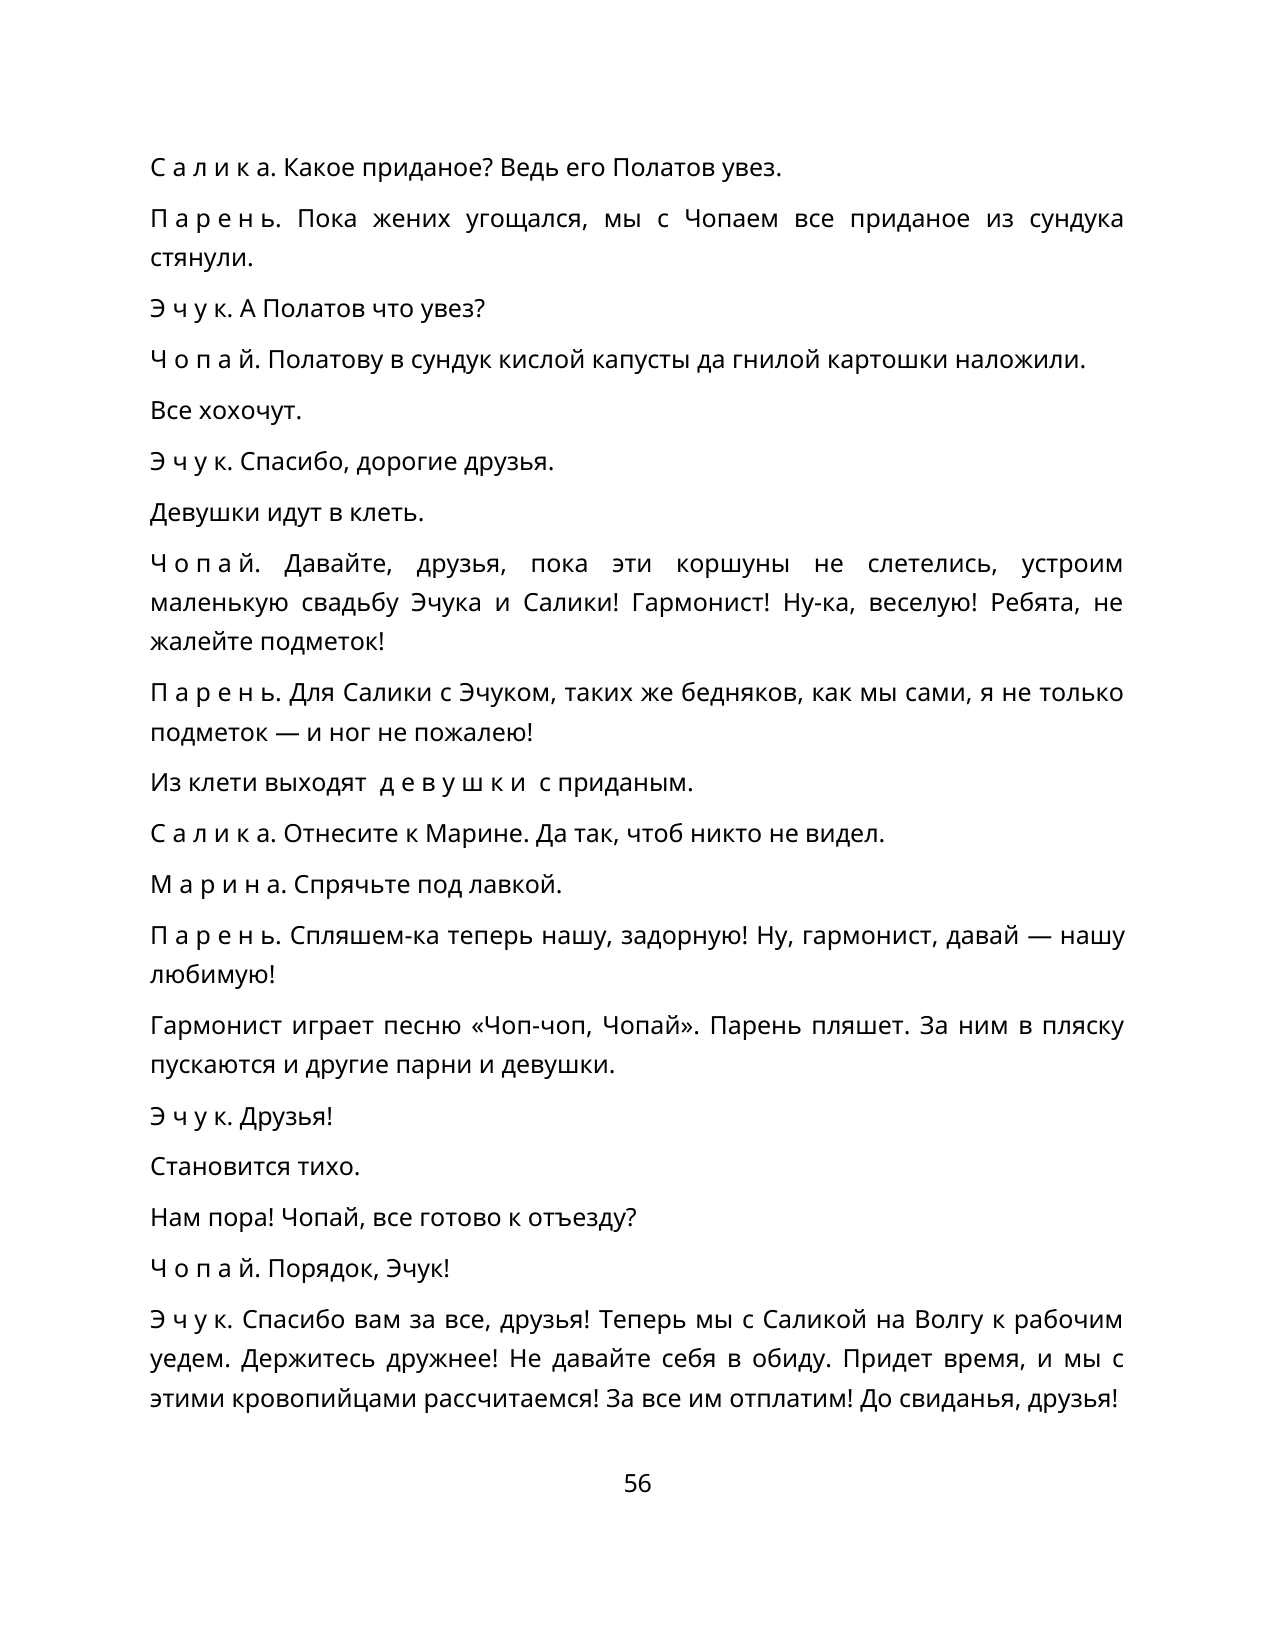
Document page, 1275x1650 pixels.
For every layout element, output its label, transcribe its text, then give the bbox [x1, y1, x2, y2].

text С а л и к а. Отнесите к Марине. Да так, чтоб никто не видел. [150, 816, 1125, 850]
text Становится тихо. [150, 1149, 1125, 1183]
text П а р е н ь. Спляшем-ка теперь нашу, задорную! Ну, гармонист, давай — нашу любимую! [150, 918, 1125, 991]
text Ч о п а й. Давайте, друзья, пока эти коршуны не слетелись, устроим маленькую свадьбу Эчука и Салики! Гармонист! Ну-ка, веселую! Ребята, не жалейте подметок! [150, 546, 1125, 658]
text Э ч у к. А Полатов что увез? [150, 291, 1125, 325]
text Э ч у к. Друзья! [150, 1098, 1125, 1132]
text Ч о п а й. Порядок, Эчук! [150, 1251, 1125, 1285]
text П а р е н ь. Для Салики с Эчуком, таких же бедняков, как мы сами, я не только подметок — и ног не пожалею! [150, 675, 1125, 748]
text Все хохочут. [150, 393, 1125, 427]
text Ч о п а й. Полатову в сундук кислой капусты да гнилой картошки наложили. [150, 342, 1125, 376]
text Э ч у к. Спасибо, дорогие друзья. [150, 444, 1125, 478]
text Гармонист играет песню «Чоп-чоп, Чопай». Парень пляшет. За ним в пляску пускаются и другие парни и девушки. [150, 1008, 1125, 1081]
text Из клети выходят д е в у ш к и с приданым. [150, 765, 1125, 799]
text М а р и н а. Спрячьте под лавкой. [150, 867, 1125, 901]
text П а р е н ь. Пока жених угощался, мы с Чопаем все приданое из сундука стянули. [150, 201, 1125, 274]
text С а л и к а. Какое приданое? Ведь его Полатов увез. [150, 150, 1125, 184]
text Э ч у к. Спасибо вам за все, друзья! Теперь мы с Саликой на Волгу к рабочим уедем. Держитесь дружнее! Не давайте себя в обиду. Придет время, и мы с этими кровопийцами рассчитаемся! За все им отплатим! До свиданья, друзья! [150, 1302, 1125, 1414]
text Девушки идут в клеть. [150, 495, 1125, 529]
text Нам пора! Чопай, все готово к отъезду? [150, 1200, 1125, 1234]
